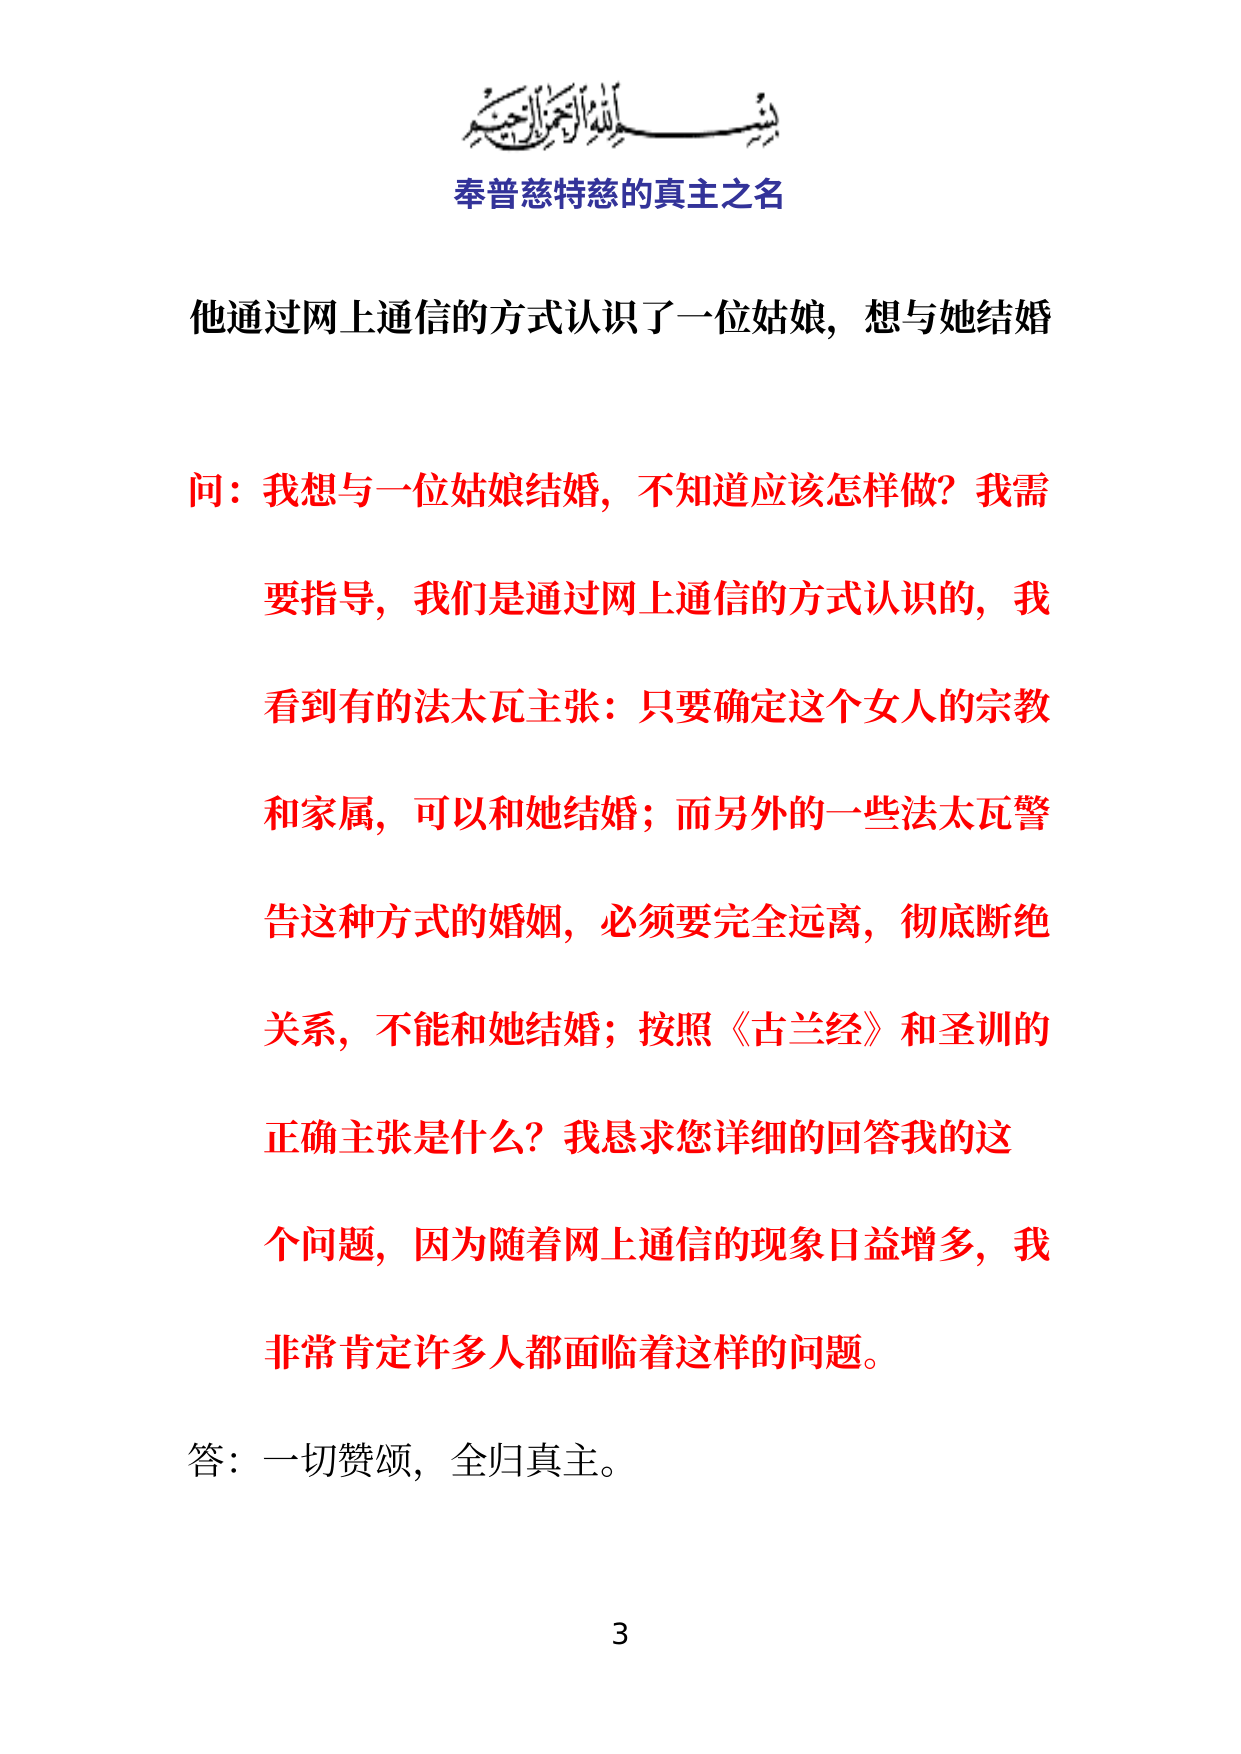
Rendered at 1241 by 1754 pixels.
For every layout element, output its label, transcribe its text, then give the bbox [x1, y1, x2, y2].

text 告这种方式的婚姻，必须要完全远离，彻底断绝 [187, 892, 1053, 946]
text 要指导，我们是通过网上通信的方式认识的，我 [187, 569, 1053, 623]
text 答：一切赞颂，全归真主。 [187, 1431, 1053, 1485]
text 奉普慈特慈的真主之名 [187, 168, 1053, 216]
picture [451, 75, 789, 156]
text 个问题，因为随着网上通信的现象日益增多，我 [187, 1216, 1053, 1269]
text 和家属，可以和她结婚；而另外的一些法太瓦警 [187, 785, 1053, 839]
text 看到有的法太瓦主张：只要确定这个女人的宗教 [187, 677, 1053, 731]
text 关系，不能和她结婚；按照《古兰经》和圣训的 [187, 1000, 1053, 1054]
text 他通过网上通信的方式认识了一位姑娘，想与她结婚 [187, 289, 1053, 342]
text 非常肯定许多人都面临着这样的问题。 [187, 1323, 1053, 1377]
text 正确主张是什么？我恳求您详细的回答我的这 [187, 1108, 1053, 1162]
text 问：我想与一位姑娘结婚，不知道应该怎样做？我需 [187, 462, 1053, 516]
